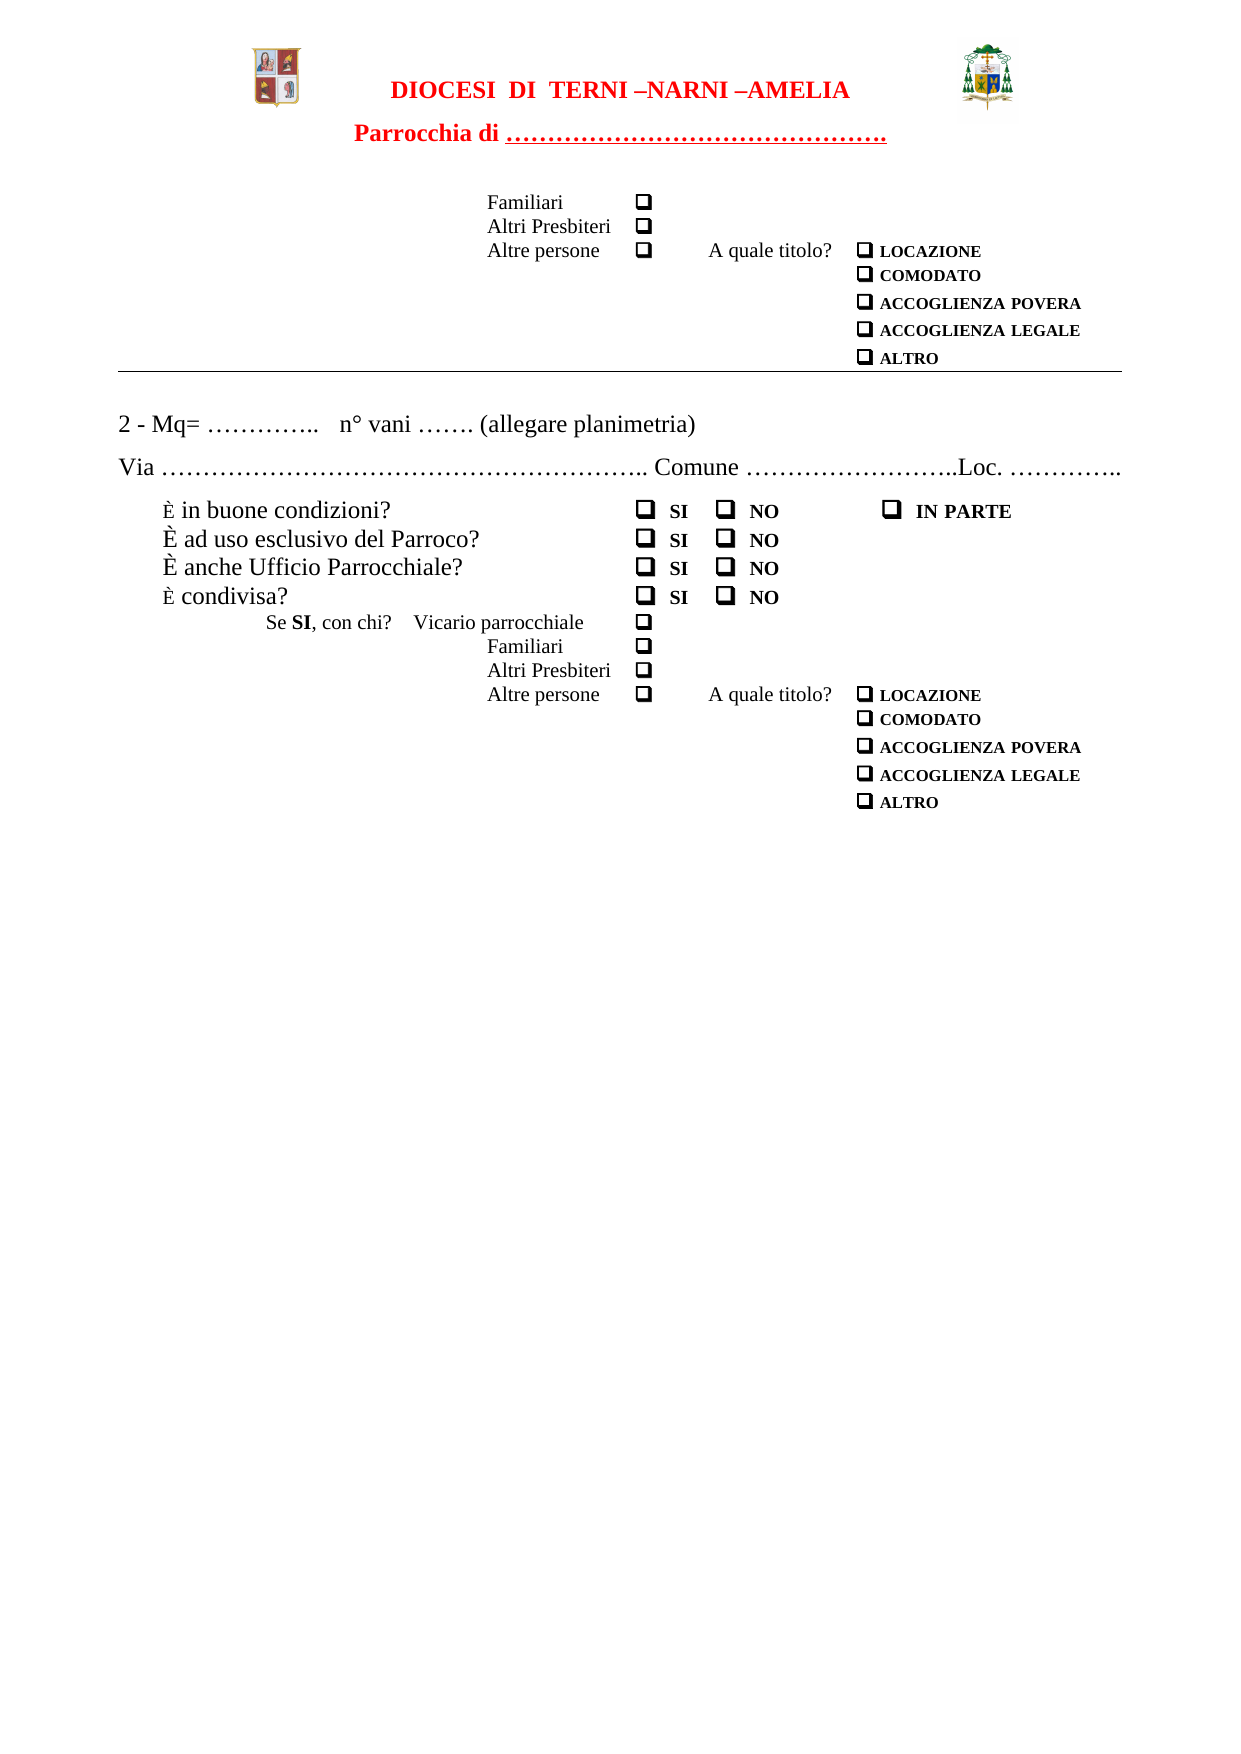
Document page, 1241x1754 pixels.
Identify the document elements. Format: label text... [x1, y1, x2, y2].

text altro [118, 789, 1122, 813]
text Familiari [118, 634, 1122, 658]
text comodato [118, 706, 1122, 730]
picture [956, 37, 1019, 124]
text Via ………………………………………………….. Comune ……………………..Loc. ………….. [118, 452, 1122, 481]
text Altri Presbiteri [457, 214, 1122, 238]
text Se SI, con chi? Vicario parrocchiale [236, 610, 1122, 634]
text 2 - Mq= ………….. n° vani ……. (allegare planimetria) [118, 409, 1122, 437]
text Altre persone A quale titolo? locazione [118, 238, 1122, 262]
text Altri Presbiteri [457, 658, 1122, 682]
text altro [118, 345, 1122, 371]
text accoglienza legale [118, 317, 1122, 341]
text Altre persone A quale titolo? locazione [118, 682, 1122, 706]
text è condivisa? si no [162, 581, 1122, 610]
text accoglienza povera [118, 734, 1122, 758]
text È ad uso esclusivo del Parroco? si no [162, 524, 1122, 552]
text Familiari [118, 190, 1122, 214]
text È anche Ufficio Parrocchiale? si no [162, 552, 1122, 581]
text accoglienza povera [118, 290, 1122, 314]
picture [251, 48, 302, 108]
text comodato [118, 262, 1122, 286]
text è in buone condizioni? si no in parte [162, 495, 1122, 524]
text accoglienza legale [118, 761, 1122, 786]
